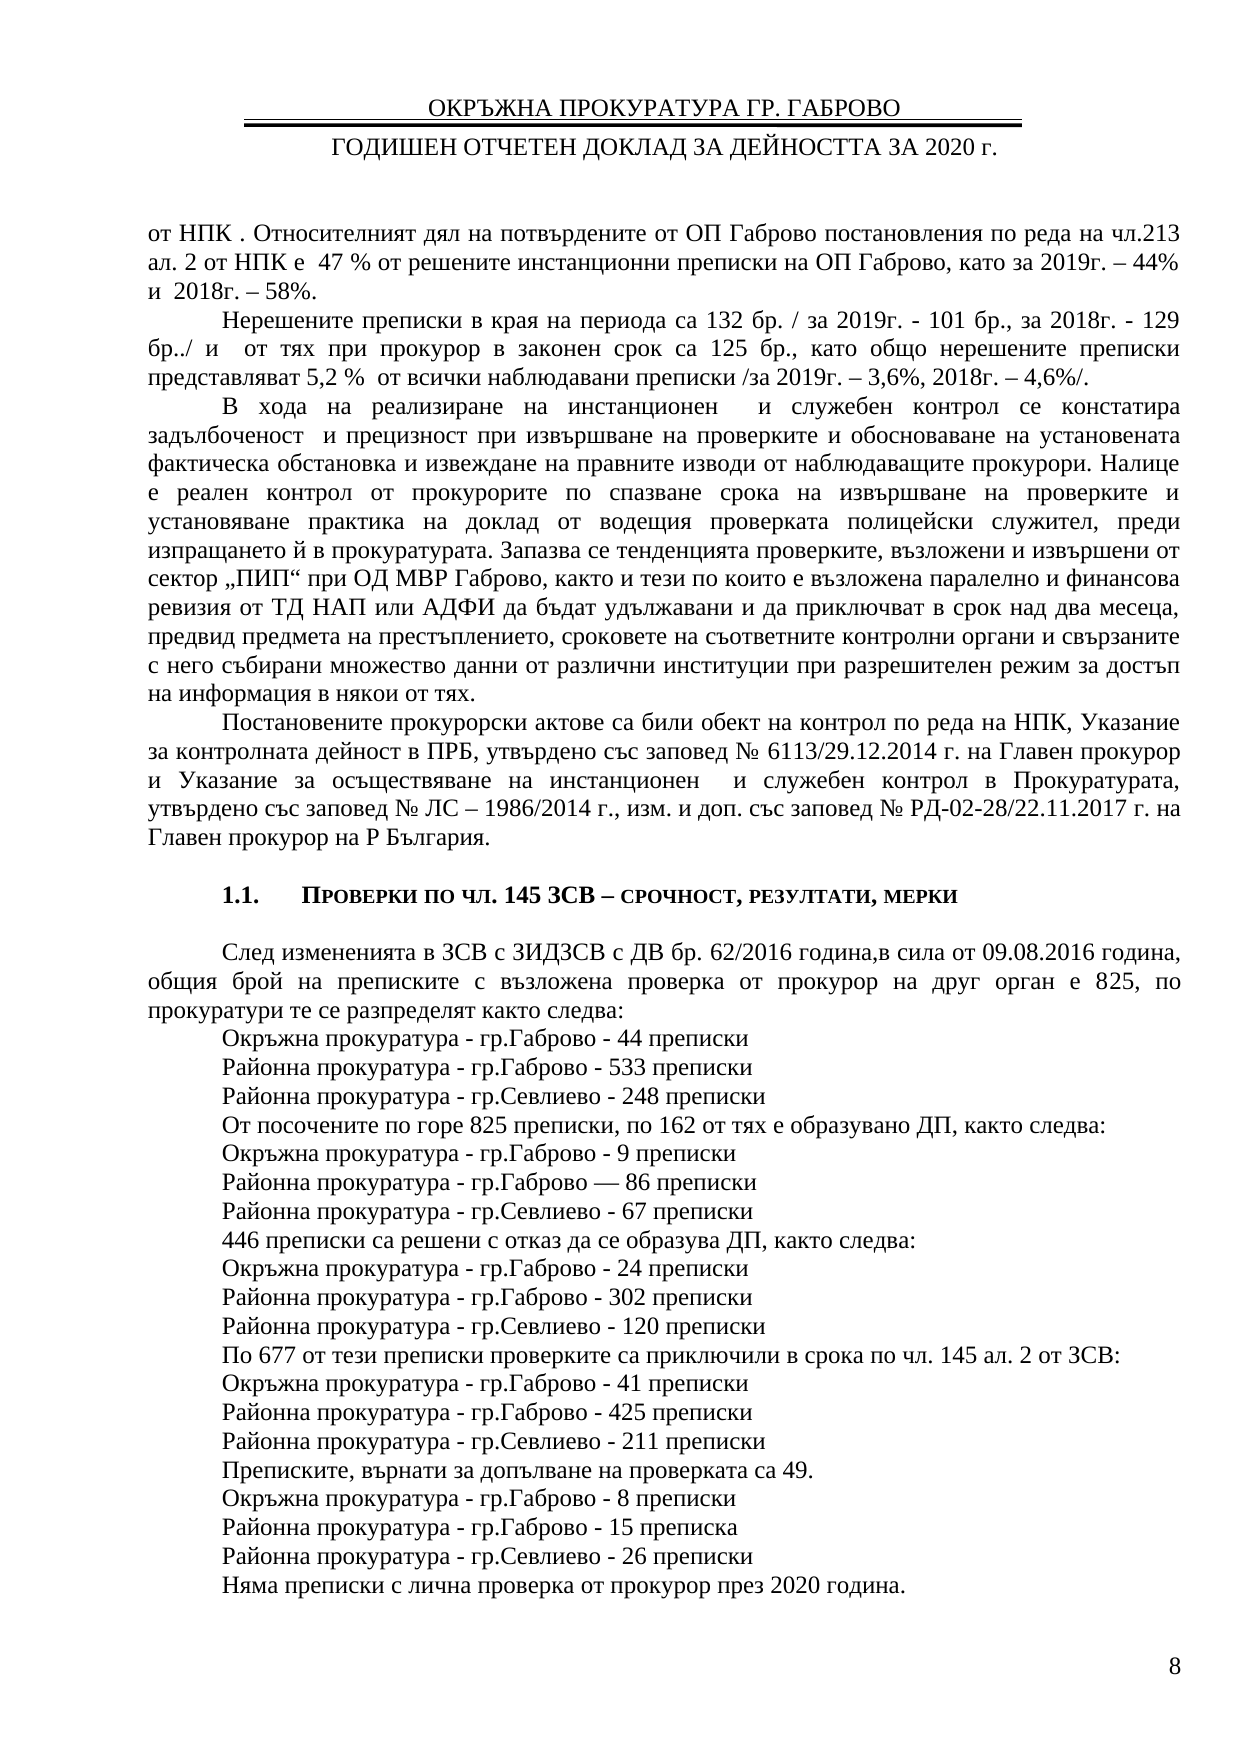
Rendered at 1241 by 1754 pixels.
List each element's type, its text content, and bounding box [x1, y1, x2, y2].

text Районна прокуратура - гр.Севлиево - 248 преписки [148, 1081, 1181, 1110]
text Окръжна прокуратура - гр.Габрово - 9 преписки [148, 1138, 1181, 1167]
text Районна прокуратура - гр.Севлиево - 211 преписки [148, 1426, 1181, 1455]
text Районна прокуратура - гр.Габрово - 425 преписки [148, 1397, 1181, 1426]
list Проверки по чл. 145 ЗСВ – срочност, резултати, мерки [222, 880, 1181, 908]
text От посочените по горе 825 преписки, по 162 от тях е образувано ДП, както следва: [148, 1110, 1181, 1138]
text Окръжна прокуратура - гр.Габрово - 41 преписки [148, 1368, 1181, 1397]
text Районна прокуратура - гр.Севлиево - 67 преписки [148, 1196, 1181, 1225]
text Окръжна прокуратура - гр.Габрово - 24 преписки [148, 1253, 1181, 1282]
text Преписките, върнати за допълване на проверката са 49. [148, 1455, 1181, 1483]
text Районна прокуратура - гр.Габрово - 302 преписки [148, 1282, 1181, 1311]
text Нерешените преписки в края на периода са 132 бр. / за 2019г. - 101 бр., за 2018г. - 129 бр../ и от тях при прокурор в законен срок са 125 бр., като общо нерешените преписки представляват 5,2 % от всички наблюдавани преписки /за 2019г. – 3,6%, 2018г. – 4,6%/. [148, 305, 1181, 391]
text Районна прокуратура - гр.Габрово - 15 преписка [148, 1512, 1181, 1541]
text Окръжна прокуратура - гр.Габрово - 8 преписки [148, 1483, 1181, 1512]
text Окръжна прокуратура - гр.Габрово - 44 преписки [148, 1023, 1181, 1052]
text По 677 от тези преписки проверките са приключили в срока по чл. 145 ал. 2 от ЗСВ: [148, 1340, 1181, 1368]
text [148, 218, 1181, 305]
text Районна прокуратура - гр.Севлиево - 120 преписки [148, 1311, 1181, 1340]
text След измененията в ЗСВ с ЗИДЗСВ с ДВ бр. 62/2016 година,в сила от 09.08.2016 година, общия брой на преписките с възложена проверка от прокурор на друг орган е 825, по прокуратури те се разпределят както следва: [148, 937, 1181, 1023]
text 446 преписки са решени с отказ да се образува ДП, както следва: [148, 1225, 1181, 1253]
text Районна прокуратура - гр.Габрово - 533 преписки [148, 1052, 1181, 1081]
text Районна прокуратура - гр.Габрово — 86 преписки [148, 1167, 1181, 1196]
text Районна прокуратура - гр.Севлиево - 26 преписки [148, 1541, 1181, 1570]
text В хода на реализиране на инстанционен и служебен контрол се констатира задълбоченост и прецизност при извършване на проверките и обосноваване на установената фактическа обстановка и извеждане на правните изводи от наблюдаващите прокурори. Налице е реален контрол от прокурорите по спазване срока на извършване на проверките и установяване практика на доклад от водещия проверката полицейски служител, преди изпращането й в прокуратурата. Запазва се тенденцията проверките, възложени и извършени от сектор „ПИП“ при ОД МВР Габрово, както и тези по които е възложена паралелно и финансова ревизия от ТД НАП или АДФИ да бъдат удължавани и да приключват в срок над два месеца, предвид предмета на престъплението, сроковете на съответните контролни органи и свързаните с него събирани множество данни от различни институции при разрешителен режим за достъп на информация в някои от тях. [148, 391, 1181, 707]
text Постановените прокурорски актове са били обект на контрол по реда на НПК, Указание за контролната дейност в ПРБ, утвърдено със заповед № 6113/29.12.2014 г. на Главен прокурор и Указание за осъществяване на инстанционен и служебен контрол в Прокуратурата, утвърдено със заповед № ЛС – 1986/2014 г., изм. и доп. със заповед № РД-02-28/22.11.2017 г. на Главен прокурор на Р България. [148, 707, 1181, 851]
text Няма преписки с лична проверка от прокурор през 2020 година. [148, 1570, 1181, 1598]
